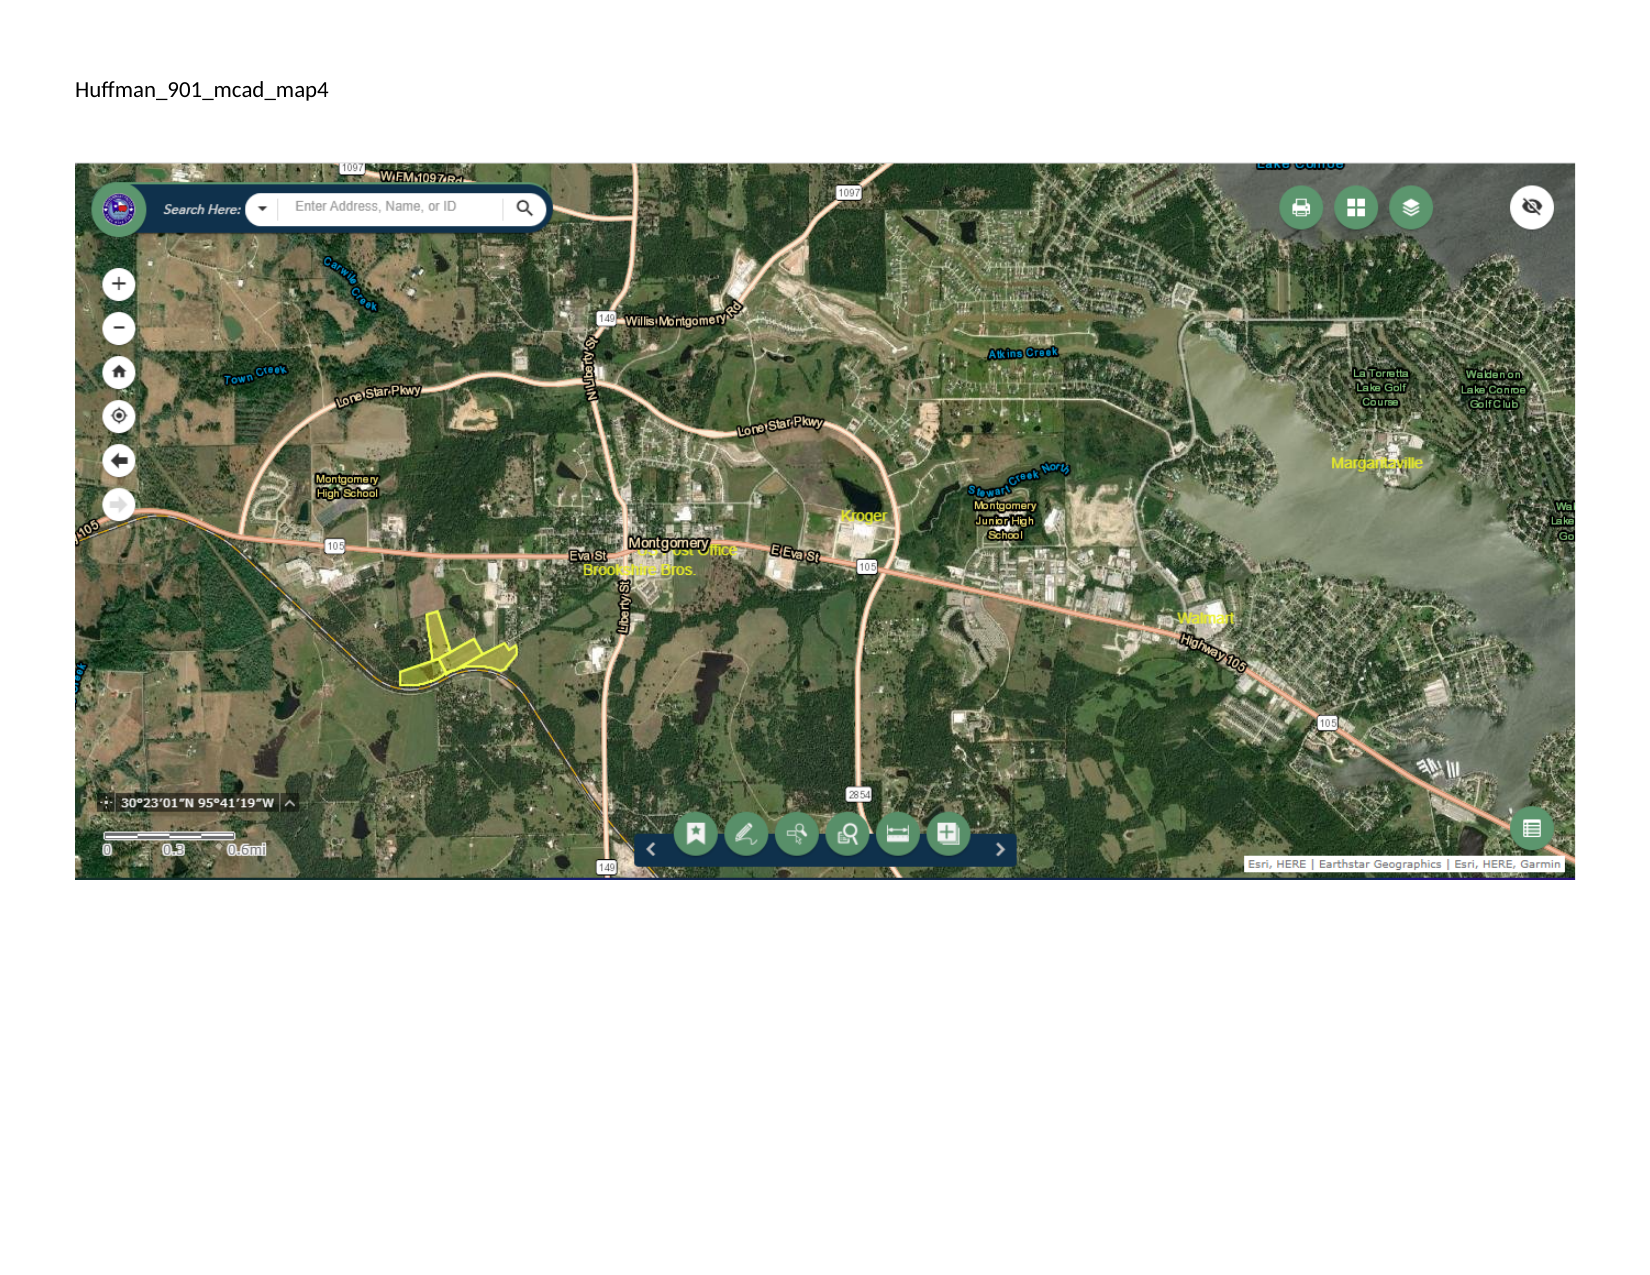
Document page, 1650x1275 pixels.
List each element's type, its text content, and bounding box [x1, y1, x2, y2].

picture [75, 159, 1575, 880]
text Huffman_901_mcad_map4 [75, 75, 1575, 103]
